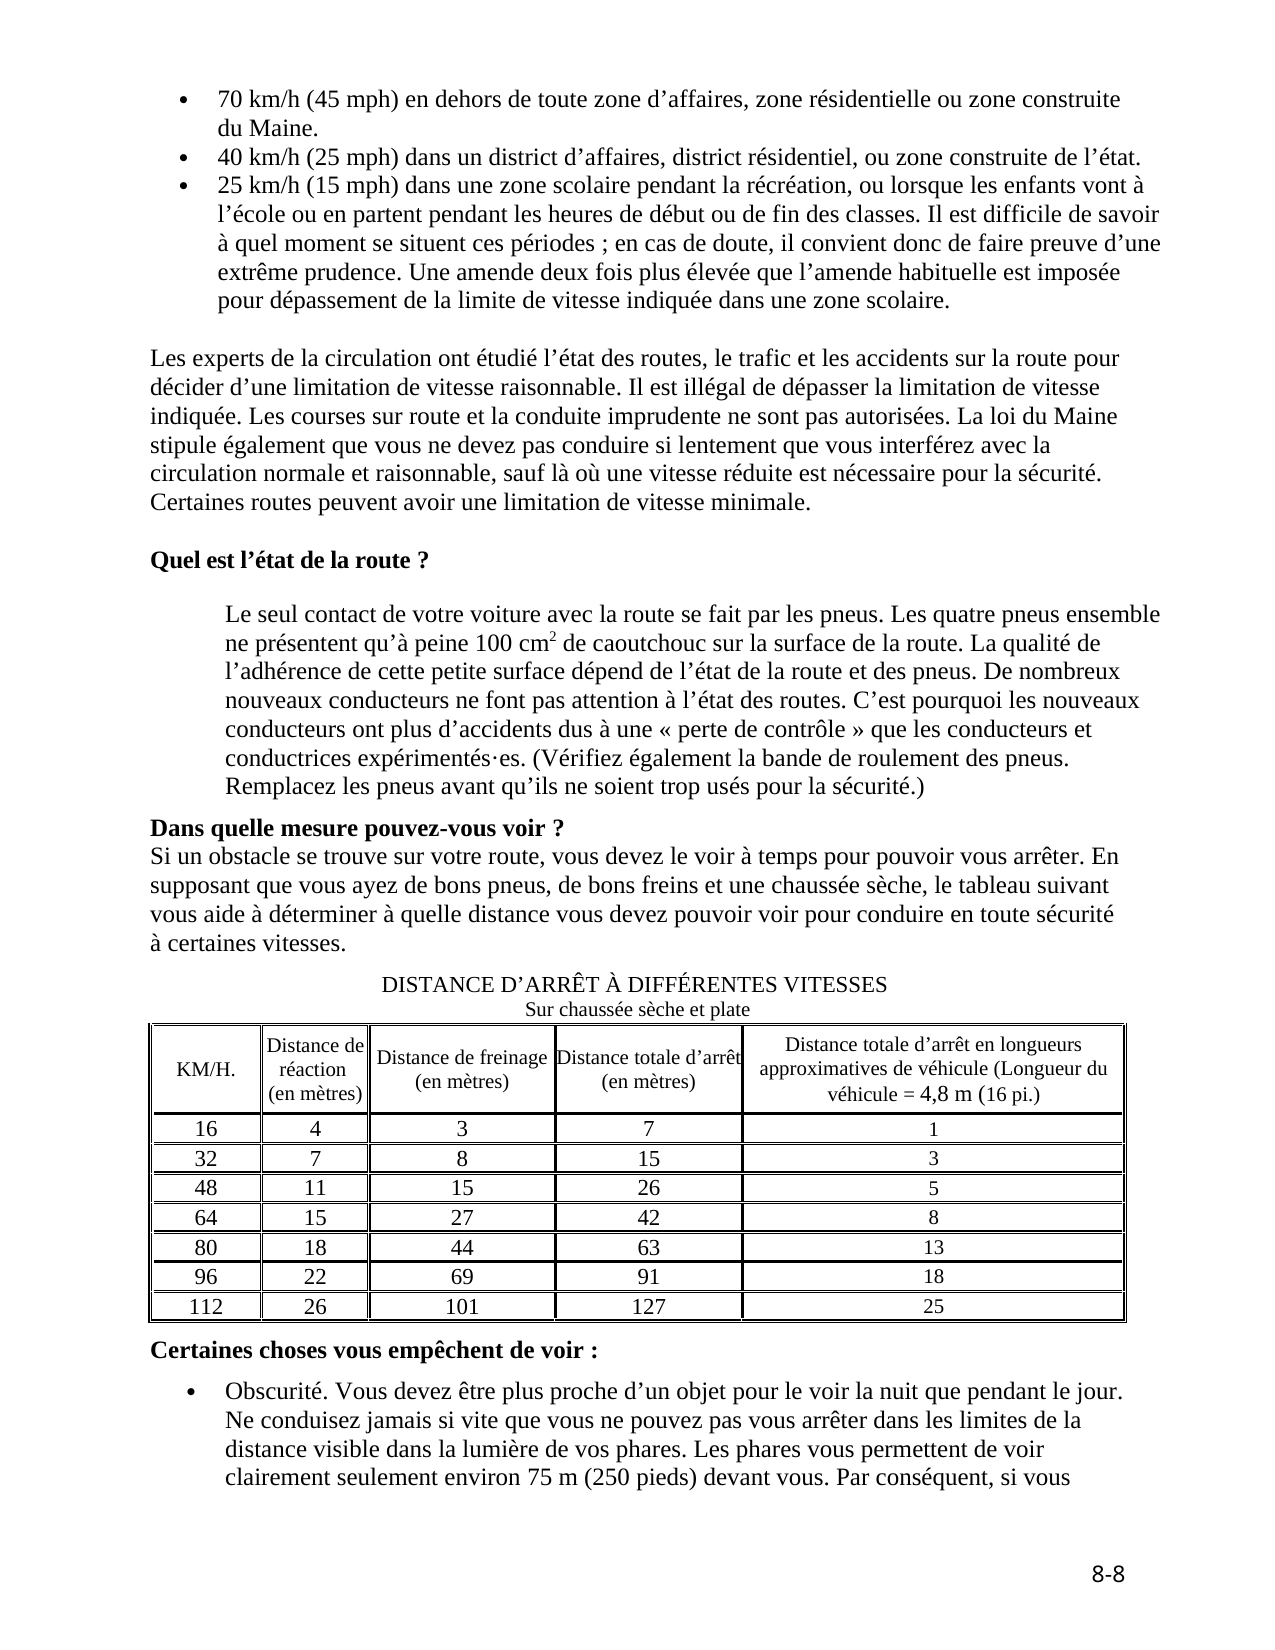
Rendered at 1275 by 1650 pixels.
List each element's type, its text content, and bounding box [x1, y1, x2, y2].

table_cell 25 [742, 1290, 1124, 1319]
table_cell 32 [150, 1142, 262, 1171]
table_cell 63 [557, 1234, 741, 1260]
table_cell 8 [371, 1145, 554, 1171]
text Le seul contact de votre voiture avec la route se fait par les pneus. Les quatre pneus ensemble ne présentent qu’à peine 100 cm2 de caoutchouc sur la surface de la route. La qualité de l’adhérence de cette petite surface dépend de l’état de la route et des pneus. De nombreux nouveaux conducteurs ne font pas attention à l’état des routes. C’est pourquoi les nouveaux conducteurs ont plus d’accidents dus à une « perte de contrôle » que les conducteurs et conductrices expérimentés·es. (Vérifiez également la bande de roulement des pneus. Remplacez les pneus avant qu’ils ne soient trop usés pour la sécurité.) [225, 599, 1170, 800]
table_cell 7 [557, 1115, 741, 1142]
table_cell 13 [744, 1230, 1124, 1260]
subtitle Quel est l’état de la route ? [150, 545, 1125, 574]
table_cell 91 [557, 1263, 741, 1289]
table_cell 48 [152, 1171, 260, 1201]
table_cell 22 [263, 1263, 367, 1289]
table_cell 4 [263, 1115, 367, 1142]
table_cell 15 [263, 1204, 367, 1230]
table_cell 64 [150, 1201, 262, 1230]
table_cell 42 [557, 1204, 741, 1230]
table_cell 69 [371, 1263, 554, 1289]
table_cell 16 [152, 1112, 260, 1142]
text Les experts de la circulation ont étudié l’état des routes, le trafic et les accidents sur la route pour décider d’une limitation de vitesse raisonnable. Il est illégal de dépasser la limitation de vitesse indiquée. Les courses sur route et la conduite imprudente ne sont pas autorisées. La loi du Maine stipule également que vous ne devez pas conduire si lentement que vous interférez avec la circulation normale et raisonnable, sauf là où une vitesse réduite est nécessaire pour la sécurité. Certaines routes peuvent avoir une limitation de vitesse minimale. [150, 343, 1125, 516]
list 70 km/h (45 mph) en dehors de toute zone d’affaires, zone résidentielle ou zone construite du Maine. [180, 84, 1125, 142]
table_cell Distance de réaction (en mètres) [263, 1026, 367, 1112]
table_cell 101 [369, 1293, 555, 1319]
table_cell 3 [371, 1115, 554, 1142]
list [187, 1376, 1125, 1491]
table_cell 15 [371, 1175, 554, 1201]
table_cell Distance de freinage (en mètres) [371, 1026, 554, 1112]
table_cell 26 [262, 1290, 369, 1319]
table_cell 3 [742, 1142, 1125, 1171]
table_cell KM/H. [150, 1023, 262, 1112]
table_cell 1 [744, 1112, 1123, 1142]
text Certaines choses vous empêchent de voir : [150, 1335, 1125, 1364]
table_cell 11 [263, 1175, 367, 1201]
table_cell 18 [263, 1234, 367, 1260]
table_cell 18 [744, 1260, 1123, 1289]
table_cell 112 [152, 1290, 262, 1319]
table_cell 5 [744, 1171, 1124, 1201]
text Dans quelle mesure pouvez-vous voir ? [150, 813, 1125, 841]
table_cell 96 [152, 1260, 260, 1289]
table_header DISTANCE D’ARRÊT À DIFFÉRENTES VITESSES Sur chaussée sèche et plate [150, 969, 1125, 1023]
table_cell 27 [371, 1204, 554, 1230]
table_cell 44 [371, 1234, 554, 1260]
table_cell 15 [557, 1145, 741, 1171]
table_cell 8 [742, 1201, 1125, 1230]
table_cell Distance totale d’arrêt en longueurs approximatives de véhicule (Longueur du véhicule = 4,8 m (16 pi.) [742, 1023, 1125, 1112]
table_cell Distance totale d’arrêt (en mètres) [557, 1026, 741, 1112]
table_cell 80 [152, 1230, 260, 1260]
table_cell 7 [263, 1145, 367, 1171]
table_cell 127 [555, 1293, 742, 1319]
list 25 km/h (15 mph) dans une zone scolaire pendant la récréation, ou lorsque les enfants vont à l’école ou en partent pendant les heures de début ou de fin des classes. Il est difficile de savoir à quel moment se situent ces périodes ; en cas de doute, il convient donc de faire preuve d’une extrême prudence. Une amende deux fois plus élevée que l’amende habituelle est imposée pour dépassement de la limite de vitesse indiquée dans une zone scolaire. [180, 171, 1170, 314]
table_cell 26 [557, 1175, 741, 1201]
list 40 km/h (25 mph) dans un district d’affaires, district résidentiel, ou zone construite de l’état. [180, 142, 1170, 171]
text Si un obstacle se trouve sur votre route, vous devez le voir à temps pour pouvoir vous arrêter. En supposant que vous ayez de bons pneus, de bons freins et une chaussée sèche, le tableau suivant vous aide à déterminer à quelle distance vous devez pouvoir voir pour conduire en toute sécurité à certaines vitesses. [150, 841, 1125, 956]
